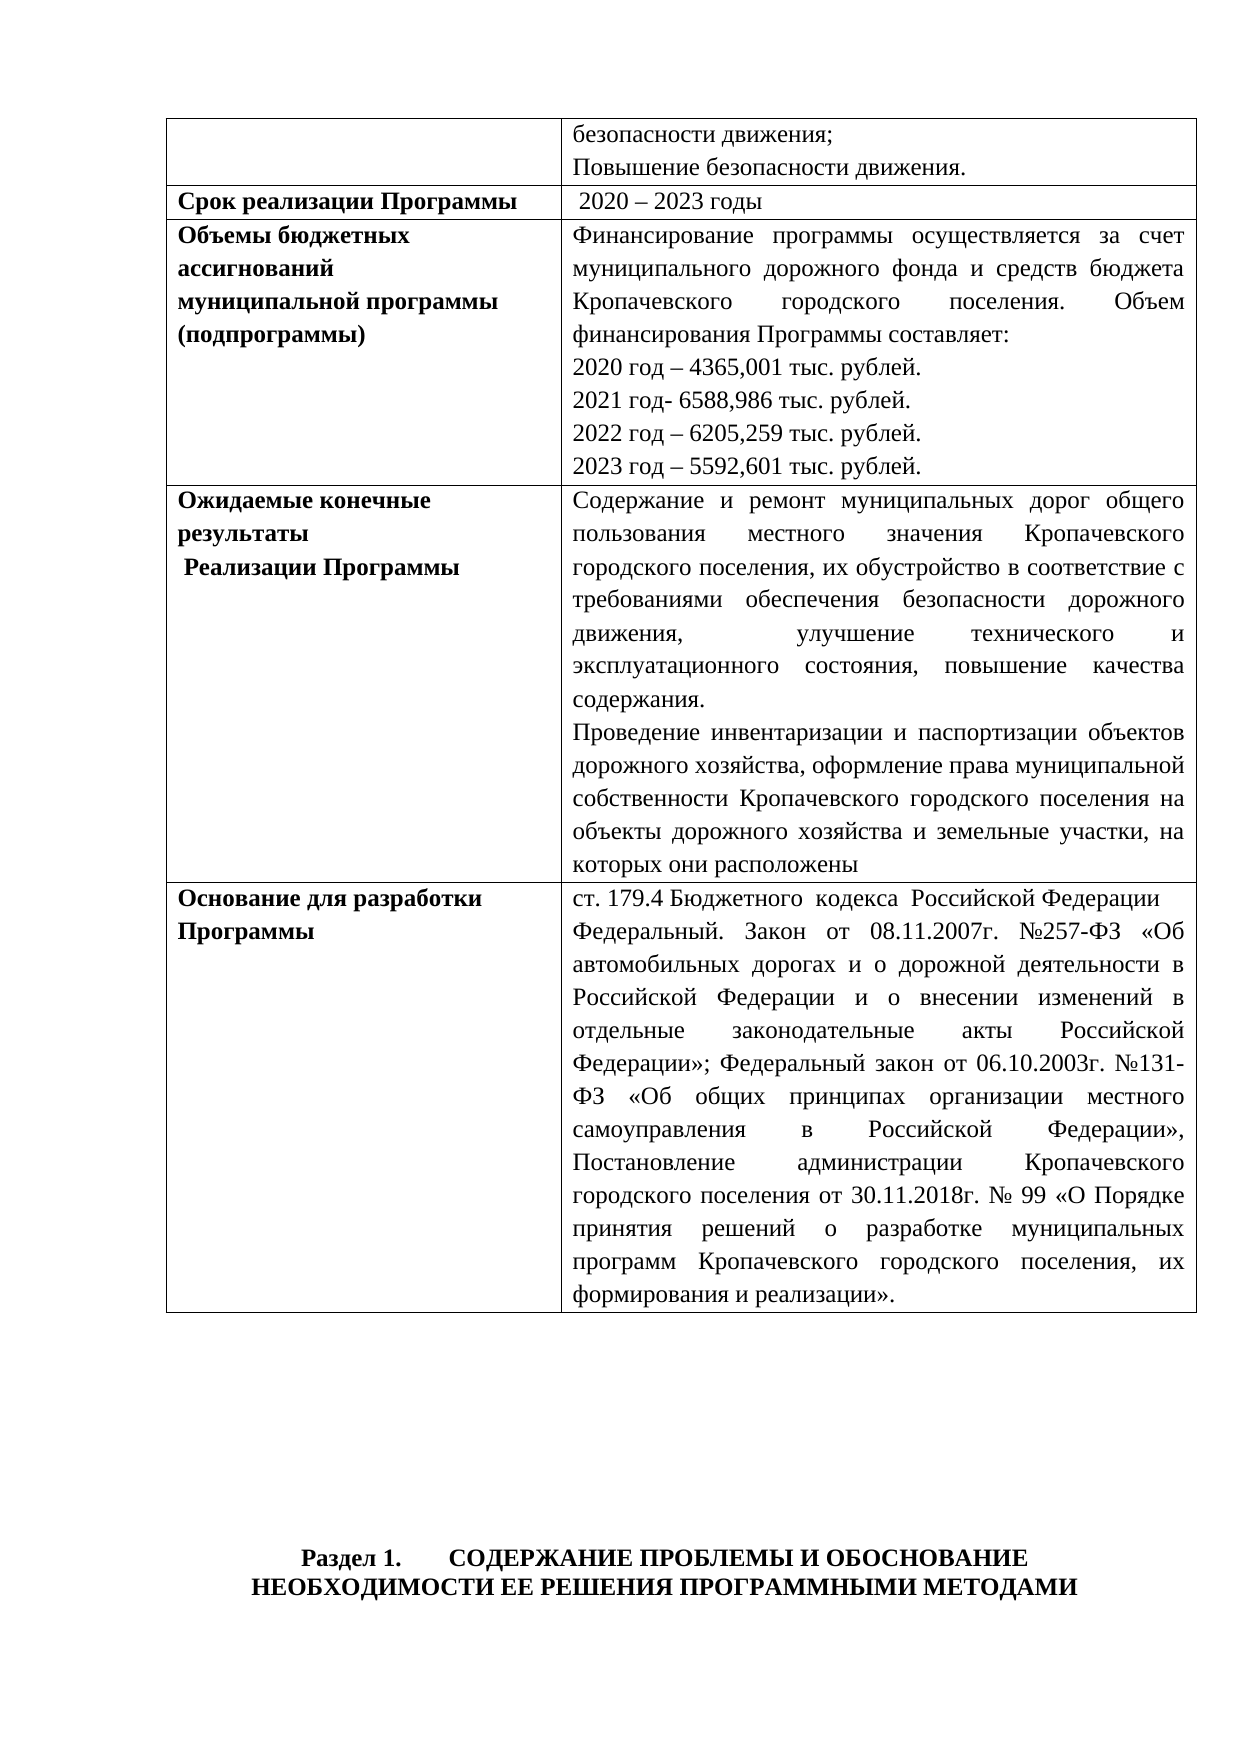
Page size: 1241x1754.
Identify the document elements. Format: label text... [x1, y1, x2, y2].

table_cell Содержание и ремонт муниципальных дорог общего пользования местного значения Кропачевского городского поселения, их обустройство в соответствие с требованиями обеспечения безопасности дорожного движения, улучшение технического и эксплуатационного состояния, повышение качества содержания. Проведение инвентаризации и паспортизации объектов дорожного хозяйства, оформление права муниципальной собственности Кропачевского городского поселения на объекты дорожного хозяйства и земельные участки, на которых они расположены [562, 486, 1196, 882]
table_cell 2020 – 2023 годы [562, 186, 1196, 219]
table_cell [562, 119, 1196, 185]
table_cell Основание для разработки Программы [167, 883, 561, 1312]
text Раздел 1. СОДЕРЖАНИЕ ПРОБЛЕМЫ и обоснование необходимости ее решения программными методами [177, 1543, 1152, 1601]
table_cell Ожидаемые конечные результаты Реализации Программы [167, 486, 561, 882]
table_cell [167, 119, 561, 185]
table_cell ст. 179.4 Бюджетного кодекса Российской Федерации Федеральный. Закон от 08.11.2007г. №257-ФЗ «Об автомобильных дорогах и о дорожной деятельности в Российской Федерации и о внесении изменений в отдельные законодательные акты Российской Федерации»; Федеральный закон от 06.10.2003г. №131-ФЗ «Об общих принципах организации местного самоуправления в Российской Федерации», Постановление администрации Кропачевского городского поселения от 30.11.2018г. № 99 «О Порядке принятия решений о разработке муниципальных программ Кропачевского городского поселения, их формирования и реализации». [562, 883, 1196, 1312]
table_cell Объемы бюджетных ассигнований муниципальной программы (подпрограммы) [167, 220, 561, 484]
table_cell Срок реализации Программы [167, 186, 561, 219]
table_cell Финансирование программы осуществляется за счет муниципального дорожного фонда и средств бюджета Кропачевского городского поселения. Объем финансирования Программы составляет: 2020 год – 4365,001 тыс. рублей. 2021 год- 6588,986 тыс. рублей. 2022 год – 6205,259 тыс. рублей. 2023 год – 5592,601 тыс. рублей. [562, 220, 1196, 484]
